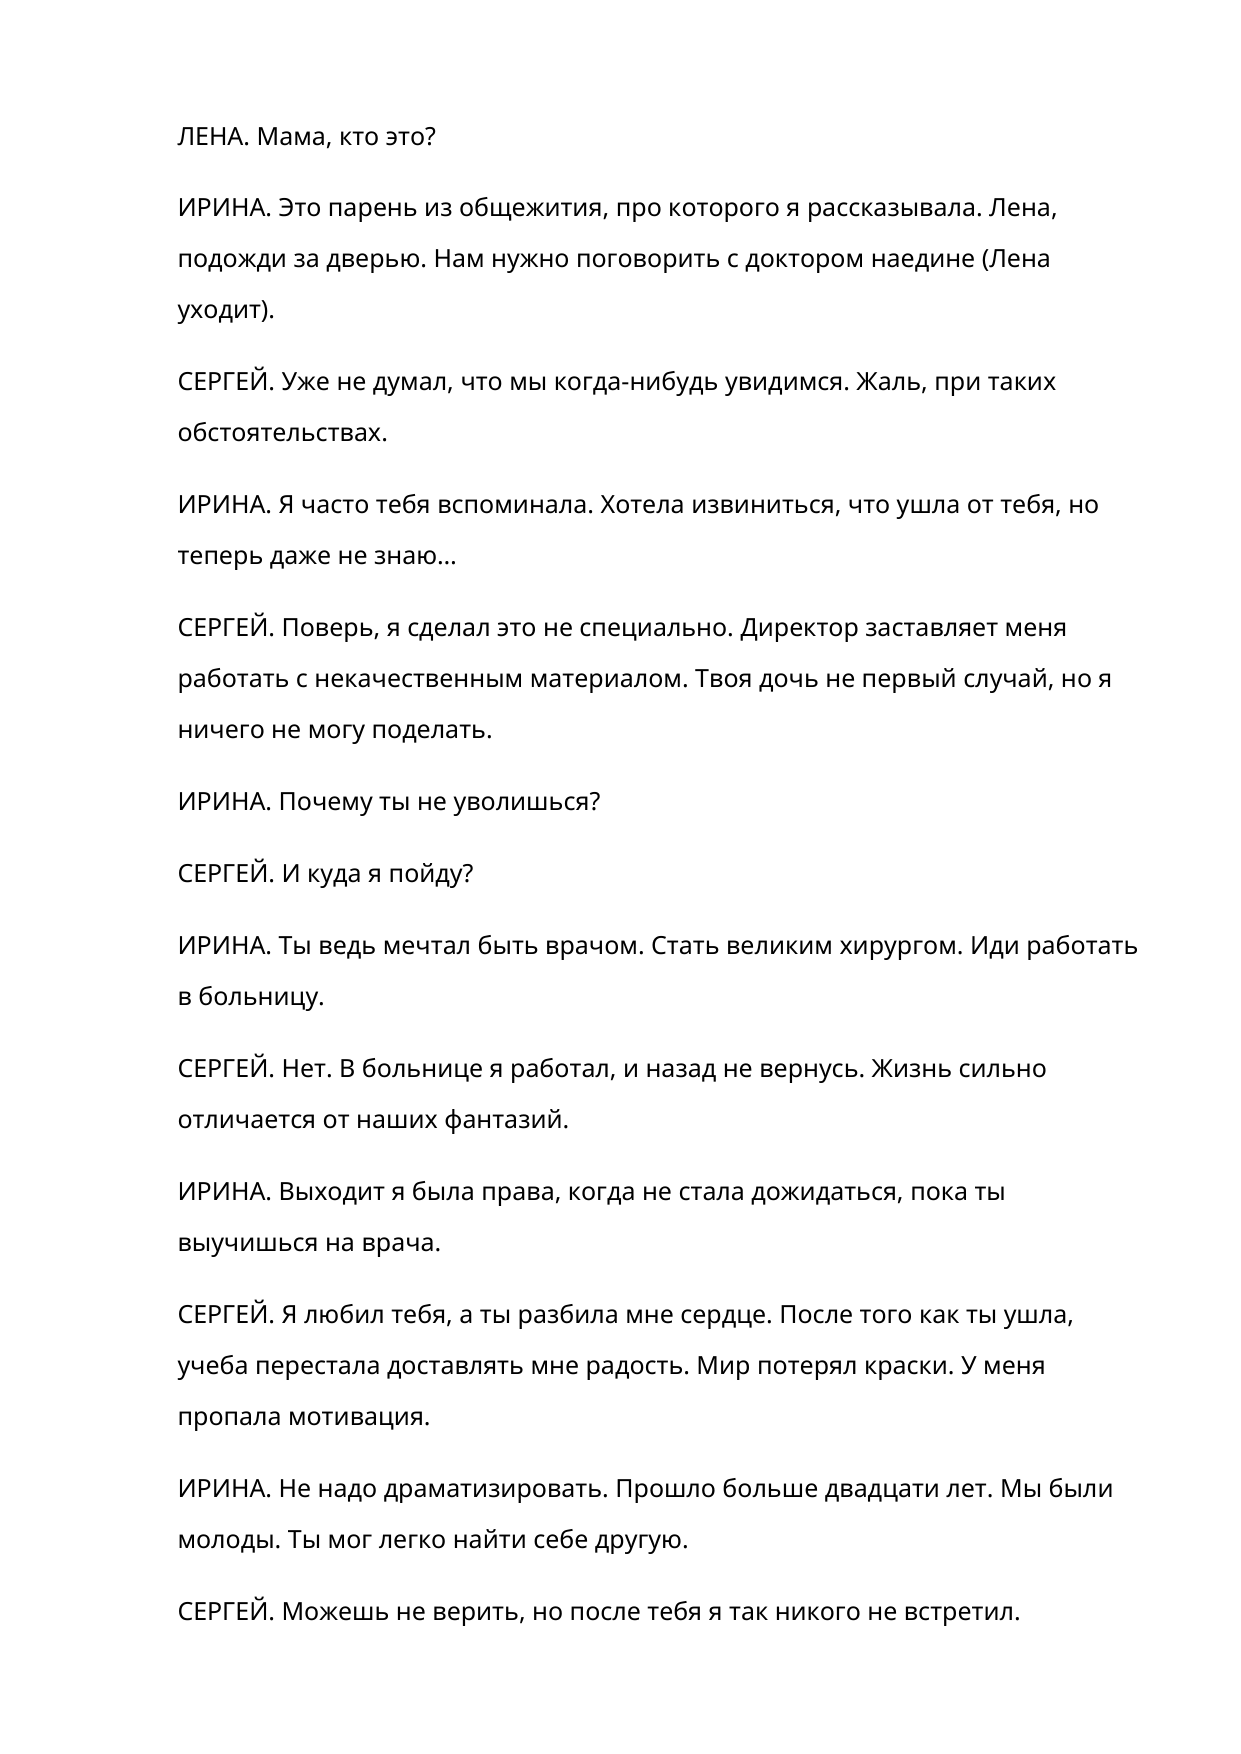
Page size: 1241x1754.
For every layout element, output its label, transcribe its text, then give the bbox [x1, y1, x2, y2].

text ИРИНА. Почему ты не уволишься? [177, 784, 1152, 818]
text ИРИНА. Выходит я была права, когда не стала дожидаться, пока ты выучишься на врача. [177, 1173, 1152, 1258]
text СЕРГЕЙ. Я любил тебя, а ты разбила мне сердце. После того как ты ушла, учеба перестала доставлять мне радость. Мир потерял краски. У меня пропала мотивация. [177, 1296, 1152, 1432]
text ИРИНА. Я часто тебя вспоминала. Хотела извиниться, что ушла от тебя, но теперь даже не знаю… [177, 487, 1152, 572]
text СЕРГЕЙ. Нет. В больнице я работал, и назад не вернусь. Жизнь сильно отличается от наших фантазий. [177, 1050, 1152, 1136]
text ИРИНА. Не надо драматизировать. Прошло больше двадцати лет. Мы были молоды. Ты мог легко найти себе другую. [177, 1470, 1152, 1555]
text ИРИНА. Это парень из общежития, про которого я рассказывала. Лена, подожди за дверью. Нам нужно поговорить с доктором наедине (Лена уходит). [177, 190, 1152, 326]
text СЕРГЕЙ. Уже не думал, что мы когда-нибудь увидимся. Жаль, при таких обстоятельствах. [177, 364, 1152, 449]
text СЕРГЕЙ. Поверь, я сделал это не специально. Директор заставляет меня работать с некачественным материалом. Твоя дочь не первый случай, но я ничего не могу поделать. [177, 610, 1152, 746]
text СЕРГЕЙ. Можешь не верить, но после тебя я так никого не встретил. [177, 1593, 1152, 1627]
text ЛЕНА. Мама, кто это? [177, 118, 1152, 152]
text ИРИНА. Ты ведь мечтал быть врачом. Стать великим хирургом. Иди работать в больницу. [177, 927, 1152, 1013]
text СЕРГЕЙ. И куда я пойду? [177, 856, 1152, 890]
